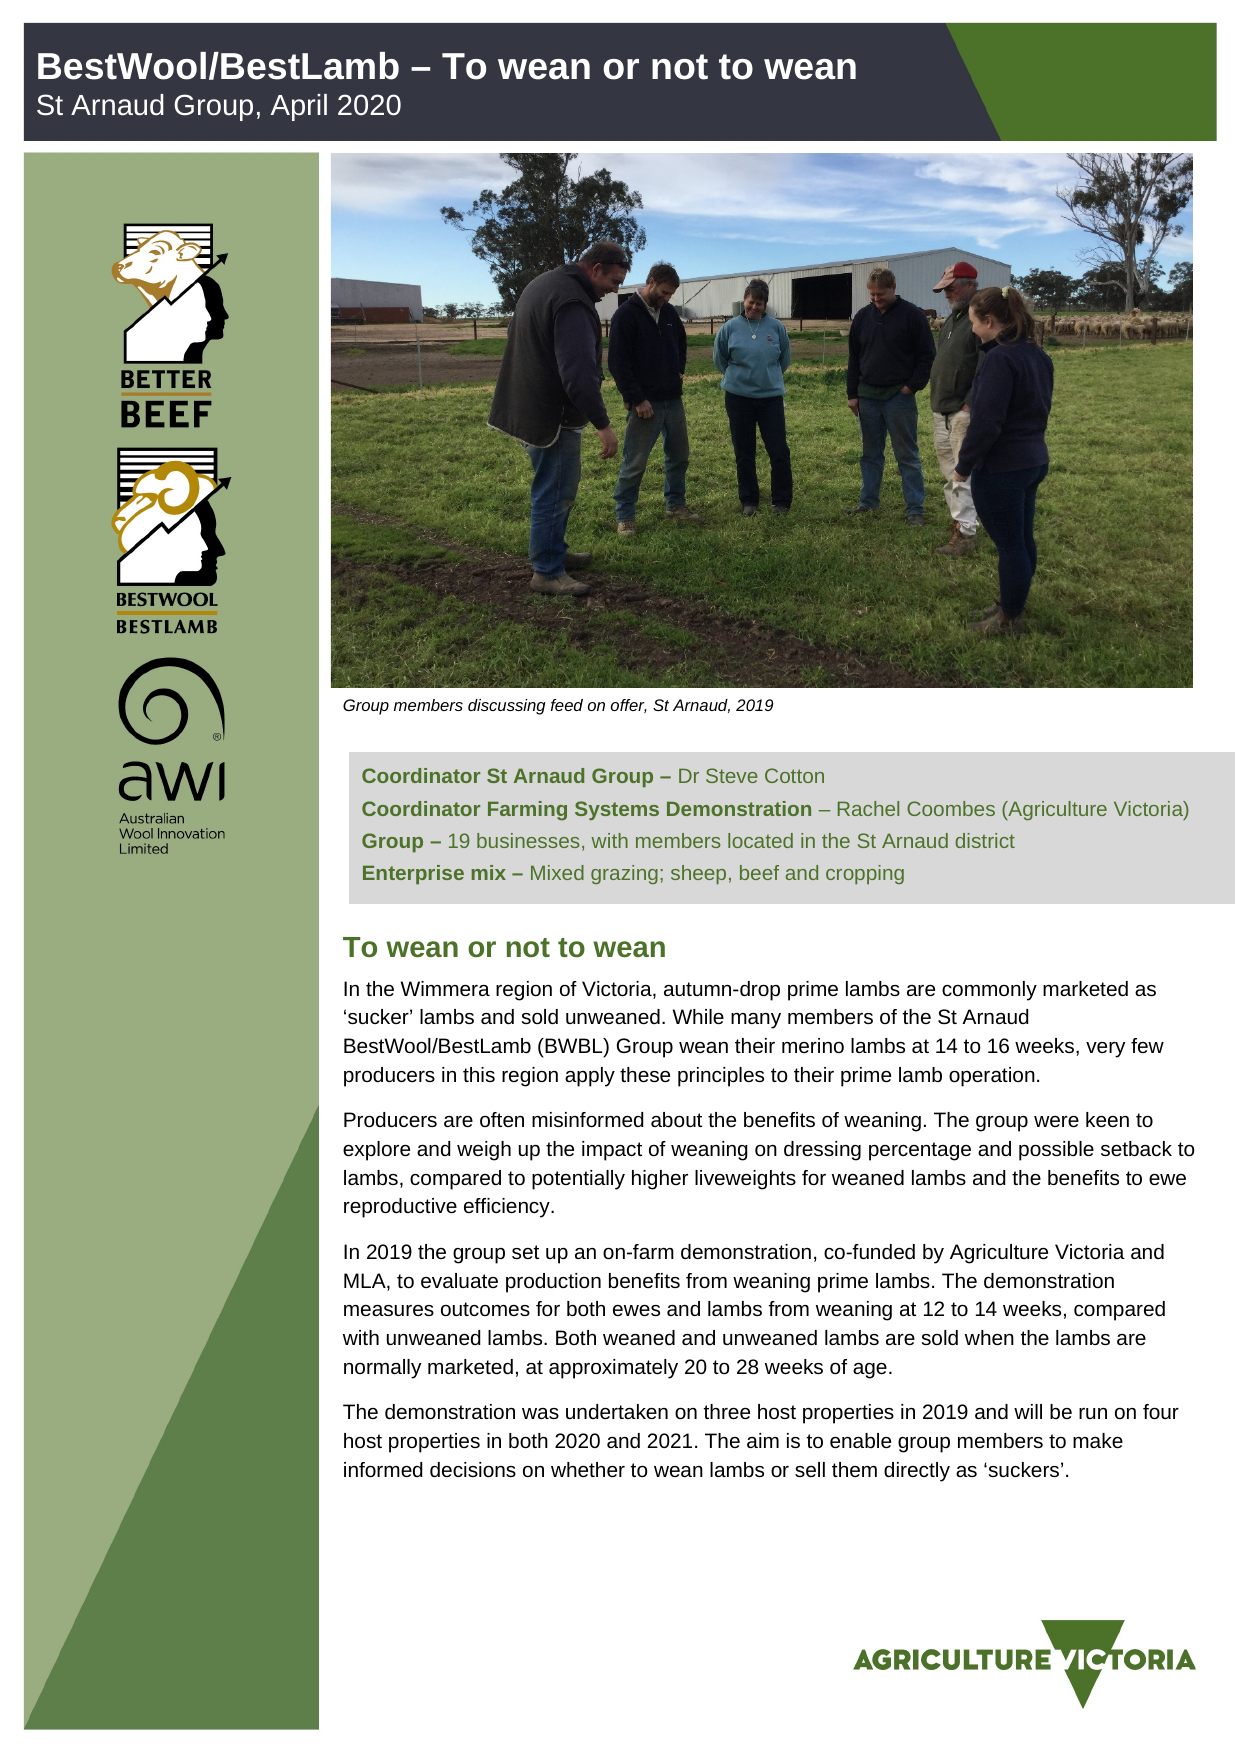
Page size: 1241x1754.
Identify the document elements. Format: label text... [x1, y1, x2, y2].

text In 2019 the group set up an on-farm demonstration, co-funded by Agriculture Victoria and MLA, to evaluate production benefits from weaning prime lambs. The demonstration measures outcomes for both ewes and lambs from weaning at 12 to 14 weeks, compared with unweaned lambs. Both weaned and unweaned lambs are sold when the lambs are normally marketed, at approximately 20 to 28 weeks of age. [343, 1240, 1205, 1379]
text Group members discussing feed on offer, St Arnaud, 2019 [343, 696, 1205, 715]
picture [0, 0, 1240, 1753]
subtitle To wean or not to wean [343, 930, 1205, 964]
text Producers are often misinformed about the benefits of weaning. The group were keen to explore and weigh up the impact of weaning on dressing percentage and possible setback to lambs, compared to potentially higher liveweights for weaned lambs and the benefits to ewe reproductive efficiency. [343, 1108, 1205, 1218]
text The demonstration was undertaken on three host properties in 2019 and will be run on four host properties in both 2020 and 2021. The aim is to enable group members to make informed decisions on whether to wean lambs or sell them directly as ‘suckers’. [343, 1400, 1205, 1482]
text In the Wimmera region of Victoria, autumn-drop prime lambs are commonly marketed as ‘sucker’ lambs and sold unweaned. While many members of the St Arnaud BestWool/BestLamb (BWBL) Group wean their merino lambs at 14 to 16 weeks, very few producers in this region apply these principles to their prime lamb operation. [343, 976, 1205, 1087]
